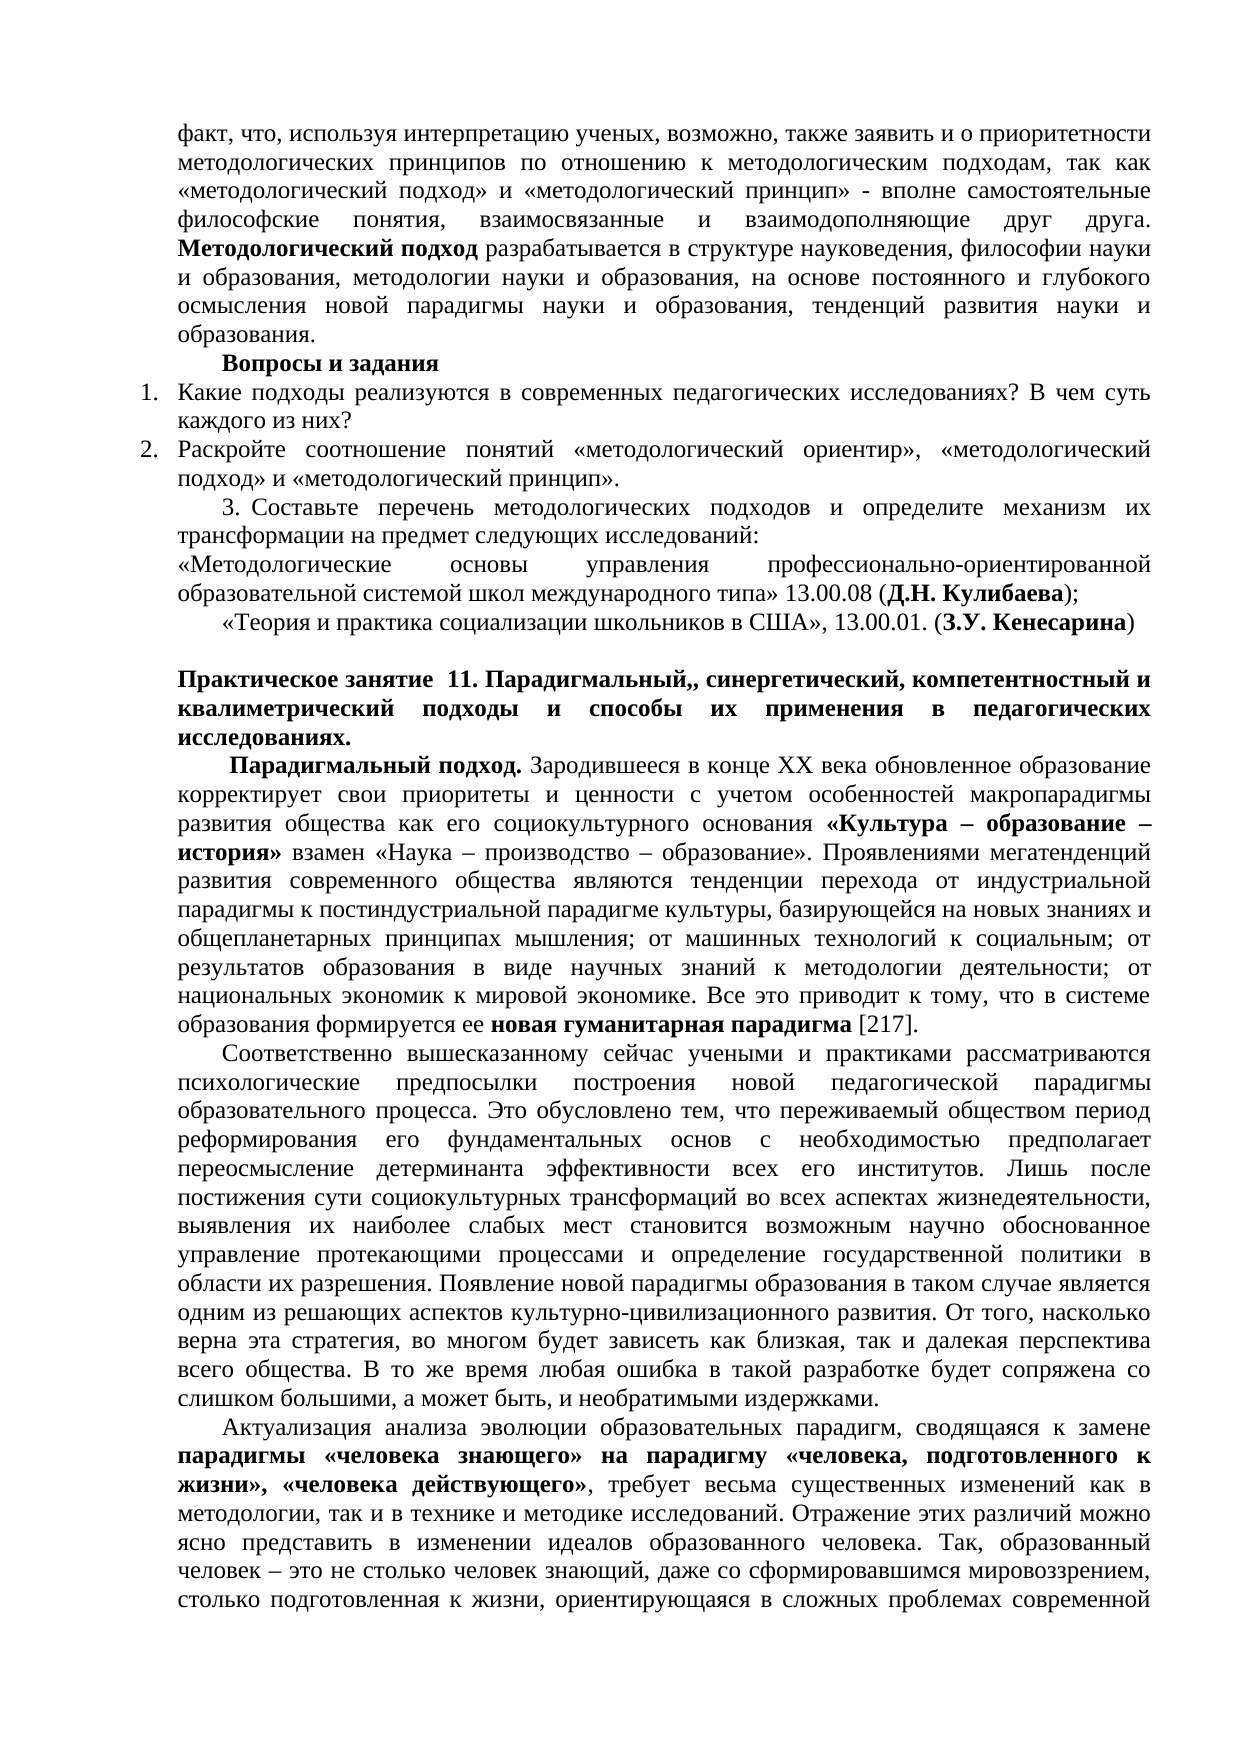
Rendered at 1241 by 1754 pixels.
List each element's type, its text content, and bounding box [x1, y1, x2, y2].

list Составьте перечень методологических подходов и определите механизм их трансформации на предмет следующих исследований: [177, 492, 1152, 549]
text «Методологические основы управления профессионально-ориентированной образовательной системой школ международного типа» 13.00.08 (Д.Н. Кулибаева); [177, 549, 1152, 607]
list Раскройте соотношение понятий «методологический ориентир», «методологический подход» и «методологический принцип». [140, 434, 1152, 492]
text Парадигмальный подход. Зародившееся в конце XX века обновленное образование корректирует свои приоритеты и ценности с учетом особенностей макропарадигмы развития общества как его социокультурного основания «Культура – образование – история» взамен «Наука – производство – образование». Проявлениями мегатенденций развития современного общества являются тенденции перехода от индустриальной парадигмы к постиндустриальной парадигме культуры, базирующейся на новых знаниях и общепланетарных принципах мышления; от машинных технологий к социальным; от результатов образования в виде научных знаний к методологии деятельности; от национальных экономик к мировой экономике. Все это приводит к тому, что в системе образования формируется ее новая гуманитарная парадигма [217]. [177, 751, 1152, 1038]
list Какие подходы реализуются в современных педагогических исследованиях? В чем суть каждого из них? [140, 377, 1152, 434]
text Практическое занятие 11. Парадигмальный,, синергетический, компетентностный и квалиметрический подходы и способы их применения в педагогических исследованиях. [177, 664, 1152, 751]
text «Теория и практика социализации школьников в США», 13.00.01. (З.У. Кенесарина) [177, 607, 1152, 636]
text Вопросы и задания [177, 348, 1152, 377]
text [177, 118, 1152, 348]
text Соответственно вышесказанному сейчас учеными и практиками рассматриваются психологические предпосылки построения новой педагогической парадигмы образовательного процесса. Это обусловлено тем, что переживаемый обществом период реформирования его фундаментальных основ с необходимостью предполагает переосмысление детерминанта эффективности всех его институтов. Лишь после постижения сути социокультурных трансформаций во всех аспектах жизнедеятельности, выявления их наиболее слабых мест становится возможным научно обоснованное управление протекающими процессами и определение государственной политики в области их разрешения. Появление новой парадигмы образования в таком случае является одним из решающих аспектов культурно-цивилизационного развития. От того, насколько верна эта стратегия, во многом будет зависеть как близкая, так и далекая перспектива всего общества. В то же время любая ошибка в такой разработке будет сопряжена со слишком большими, а может быть, и необратимыми издержками. [177, 1038, 1152, 1412]
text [177, 1412, 1152, 1613]
